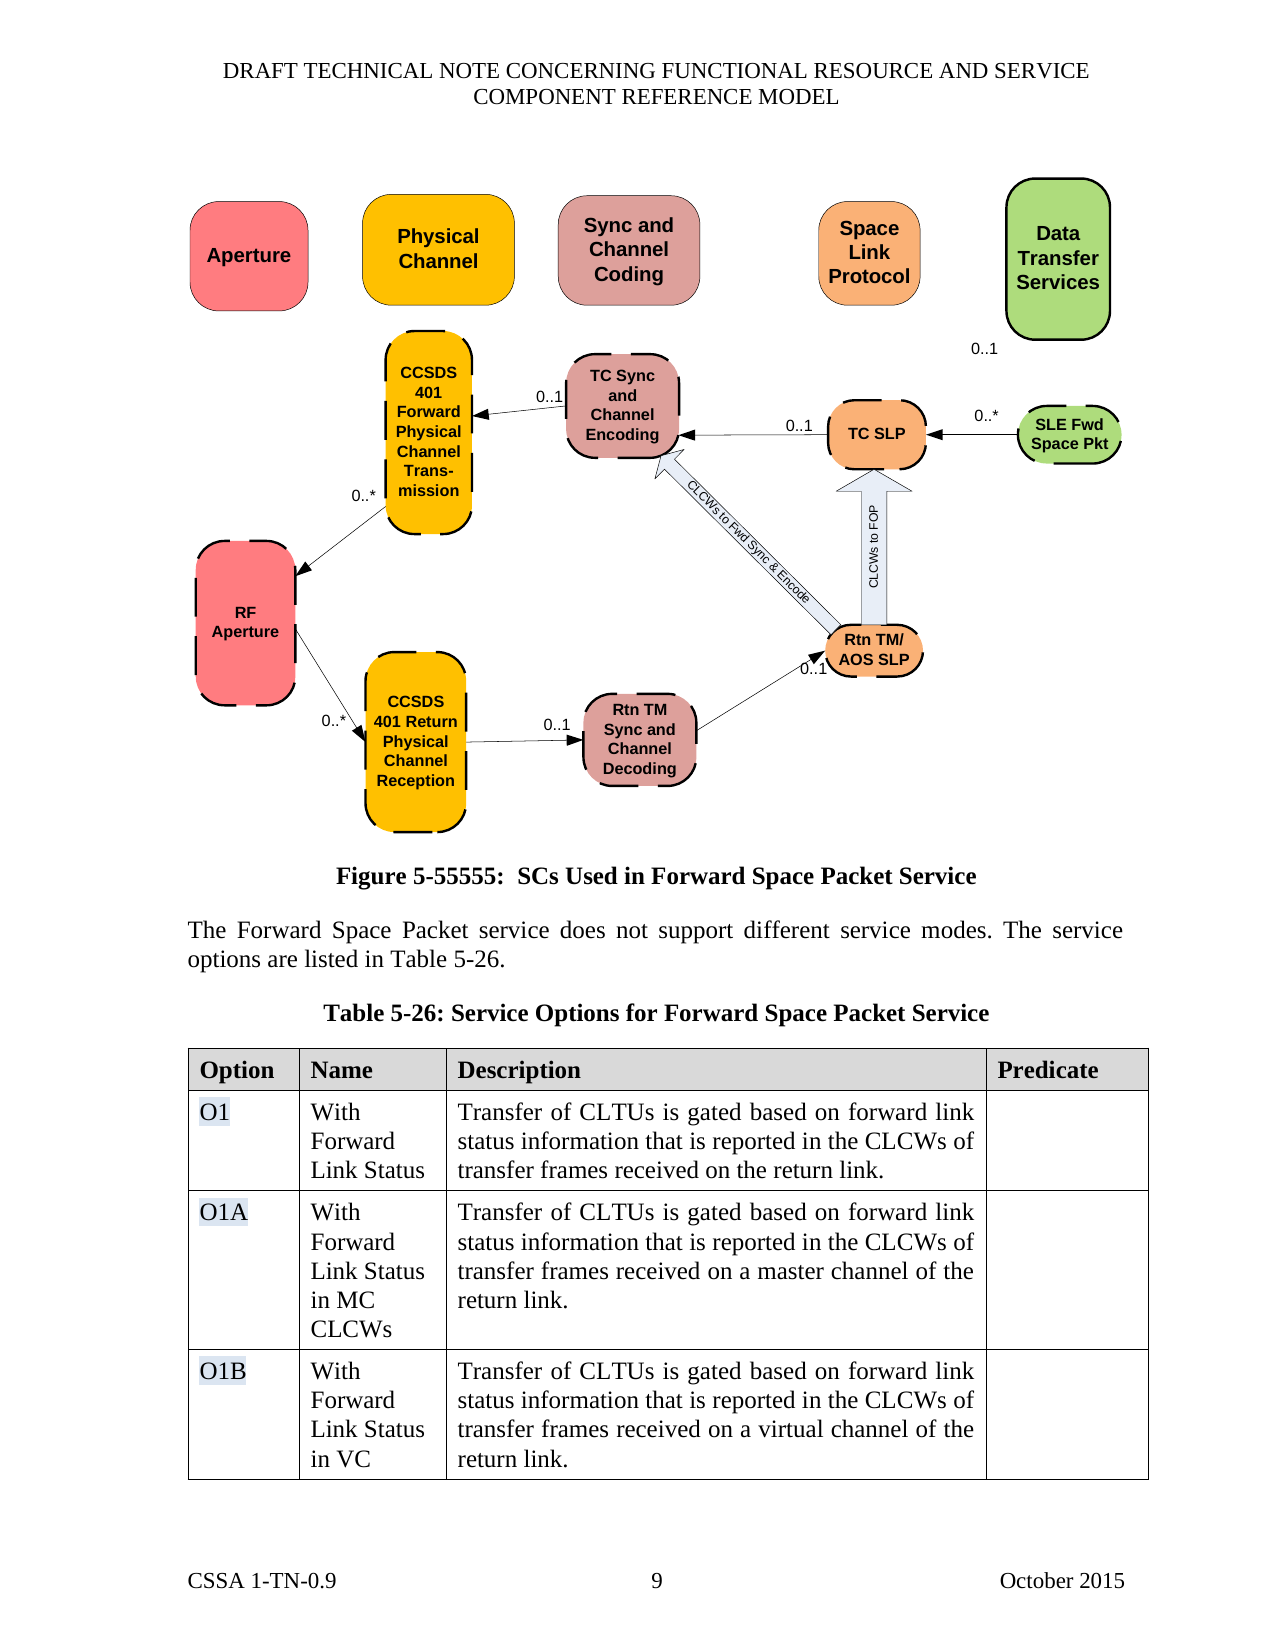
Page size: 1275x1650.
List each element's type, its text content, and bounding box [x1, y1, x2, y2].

table_cell O1 [189, 1091, 299, 1190]
table_cell Transfer of CLTUs is gated based on forward link status information that is reported in the CLCWs of transfer frames received on the return link. [447, 1091, 986, 1190]
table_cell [300, 1350, 446, 1478]
table_header Name [300, 1049, 446, 1090]
table_cell With Forward Link Status [300, 1091, 446, 1190]
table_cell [447, 1350, 986, 1478]
table_header Predicate [987, 1049, 1148, 1090]
table_header Description [447, 1049, 986, 1090]
table_cell With Forward Link Status in MC CLCWs [300, 1191, 446, 1349]
table_cell O1B [189, 1350, 299, 1478]
table_cell [987, 1091, 1148, 1190]
table_cell Transfer of CLTUs is gated based on forward link status information that is reported in the CLCWs of transfer frames received on a master channel of the return link. [447, 1191, 986, 1349]
table_cell O1A [189, 1191, 299, 1349]
table_header Option [189, 1049, 299, 1090]
table_cell [987, 1191, 1148, 1349]
table_cell [987, 1350, 1148, 1478]
